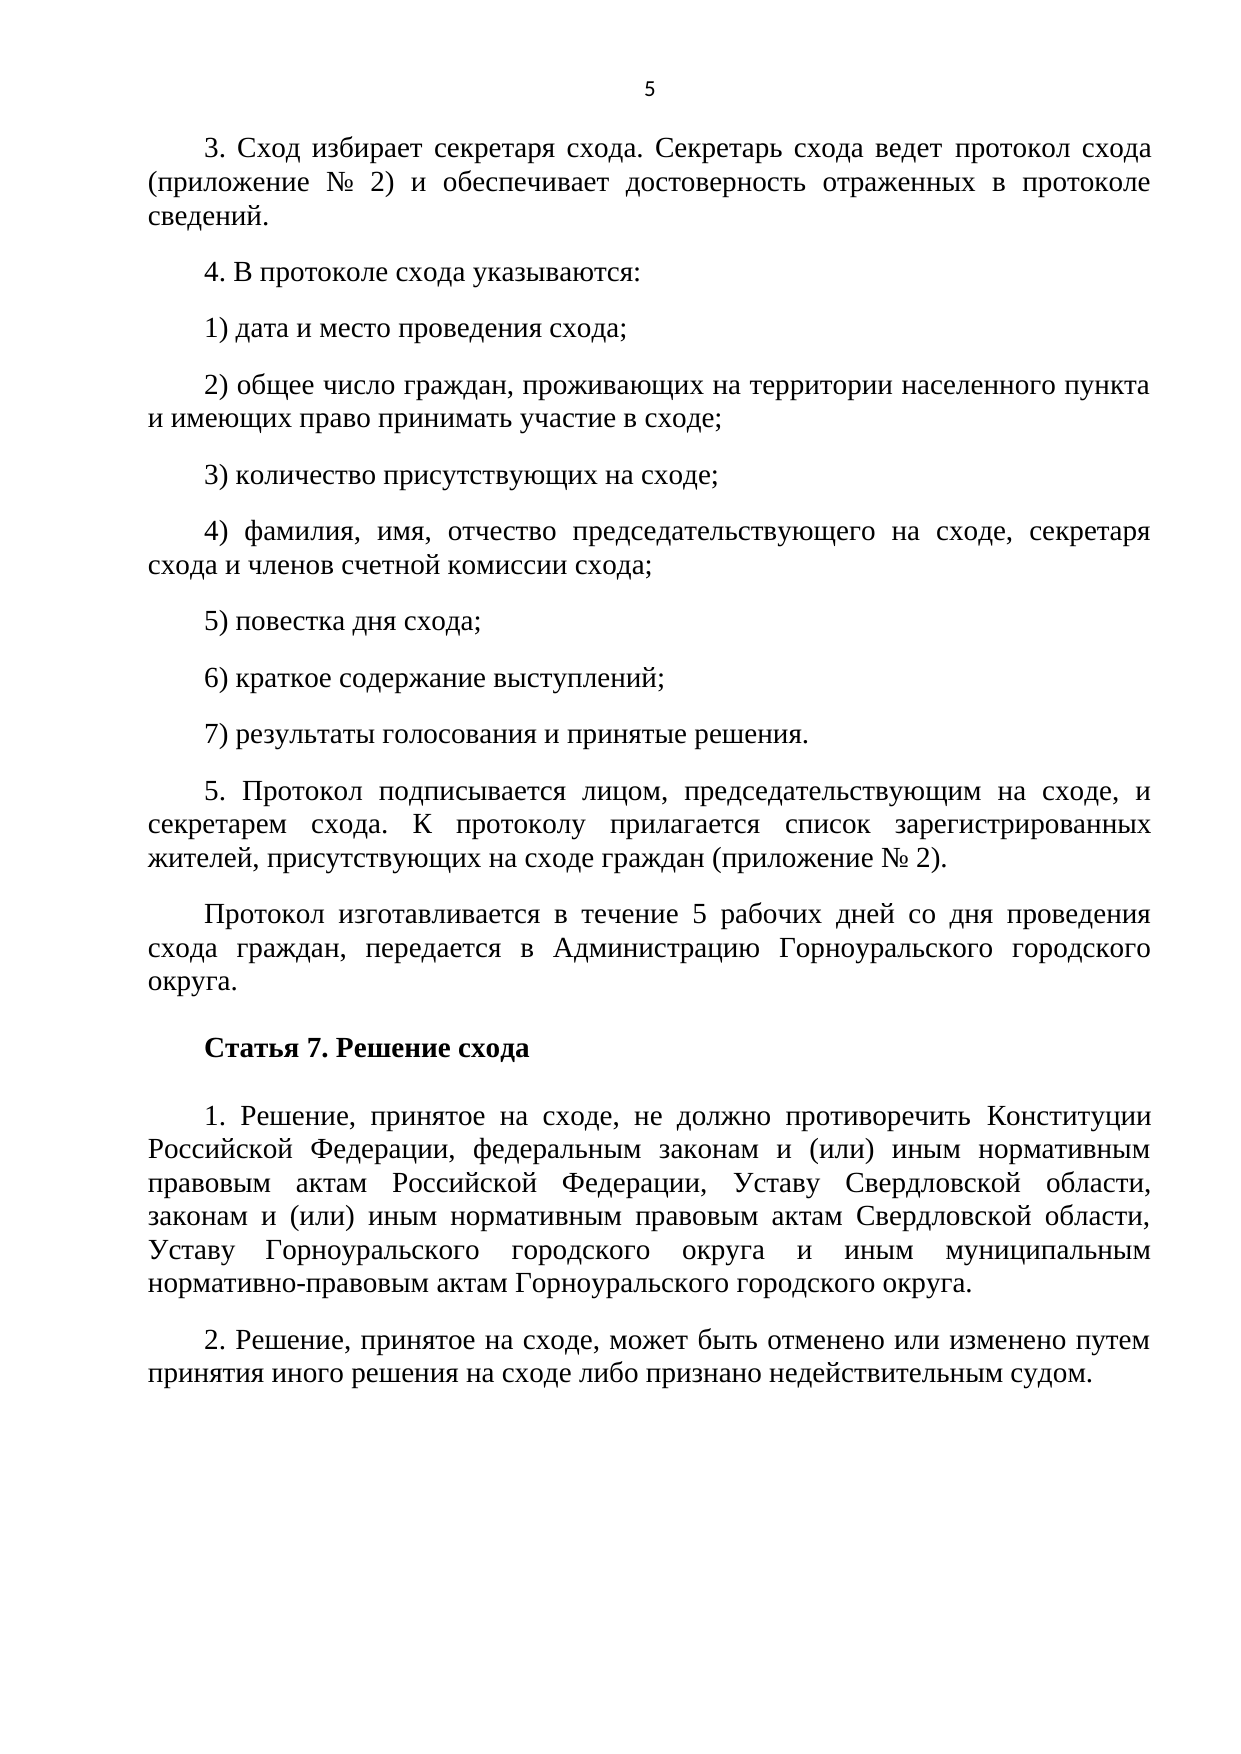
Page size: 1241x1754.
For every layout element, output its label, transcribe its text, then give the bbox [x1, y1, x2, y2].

text 5. Протокол подписывается лицом, председательствующим на сходе, и секретарем схода. К протоколу прилагается список зарегистрированных жителей, присутствующих на сходе граждан (приложение № 2). [148, 773, 1152, 873]
text 4) фамилия, имя, отчество председательствующего на сходе, секретаря схода и членов счетной комиссии схода; [148, 513, 1152, 581]
text Протокол изготавливается в течение 5 рабочих дней со дня проведения схода граждан, передается в Администрацию Горноуральского городского округа. [148, 896, 1152, 997]
text 2) общее число граждан, проживающих на территории населенного пункта и имеющих право принимать участие в сходе; [148, 367, 1152, 434]
text 4. В протоколе схода указываются: [148, 254, 1152, 288]
text 7) результаты голосования и принятые решения. [148, 716, 1152, 750]
text 3) количество присутствующих на сходе; [148, 457, 1152, 491]
text 3. Сход избирает секретаря схода. Секретарь схода ведет протокол схода (приложение № 2) и обеспечивает достоверность отраженных в протоколе сведений. [148, 131, 1152, 231]
text 1. Решение, принятое на сходе, не должно противоречить Конституции Российской Федерации, федеральным законам и (или) иным нормативным правовым актам Российской Федерации, Уставу Свердловской области, законам и (или) иным нормативным правовым актам Свердловской области, Уставу Горноуральского городского округа и иным муниципальным нормативно-правовым актам Горноуральского городского округа. [148, 1098, 1152, 1299]
title Статья 7. Решение схода [148, 1031, 1152, 1064]
text 1) дата и место проведения схода; [148, 311, 1152, 344]
text 2. Решение, принятое на сходе, может быть отменено или изменено путем принятия иного решения на сходе либо признано недействительным судом. [148, 1322, 1152, 1389]
text 6) краткое содержание выступлений; [148, 660, 1152, 693]
text 5) повестка дня схода; [148, 603, 1152, 637]
